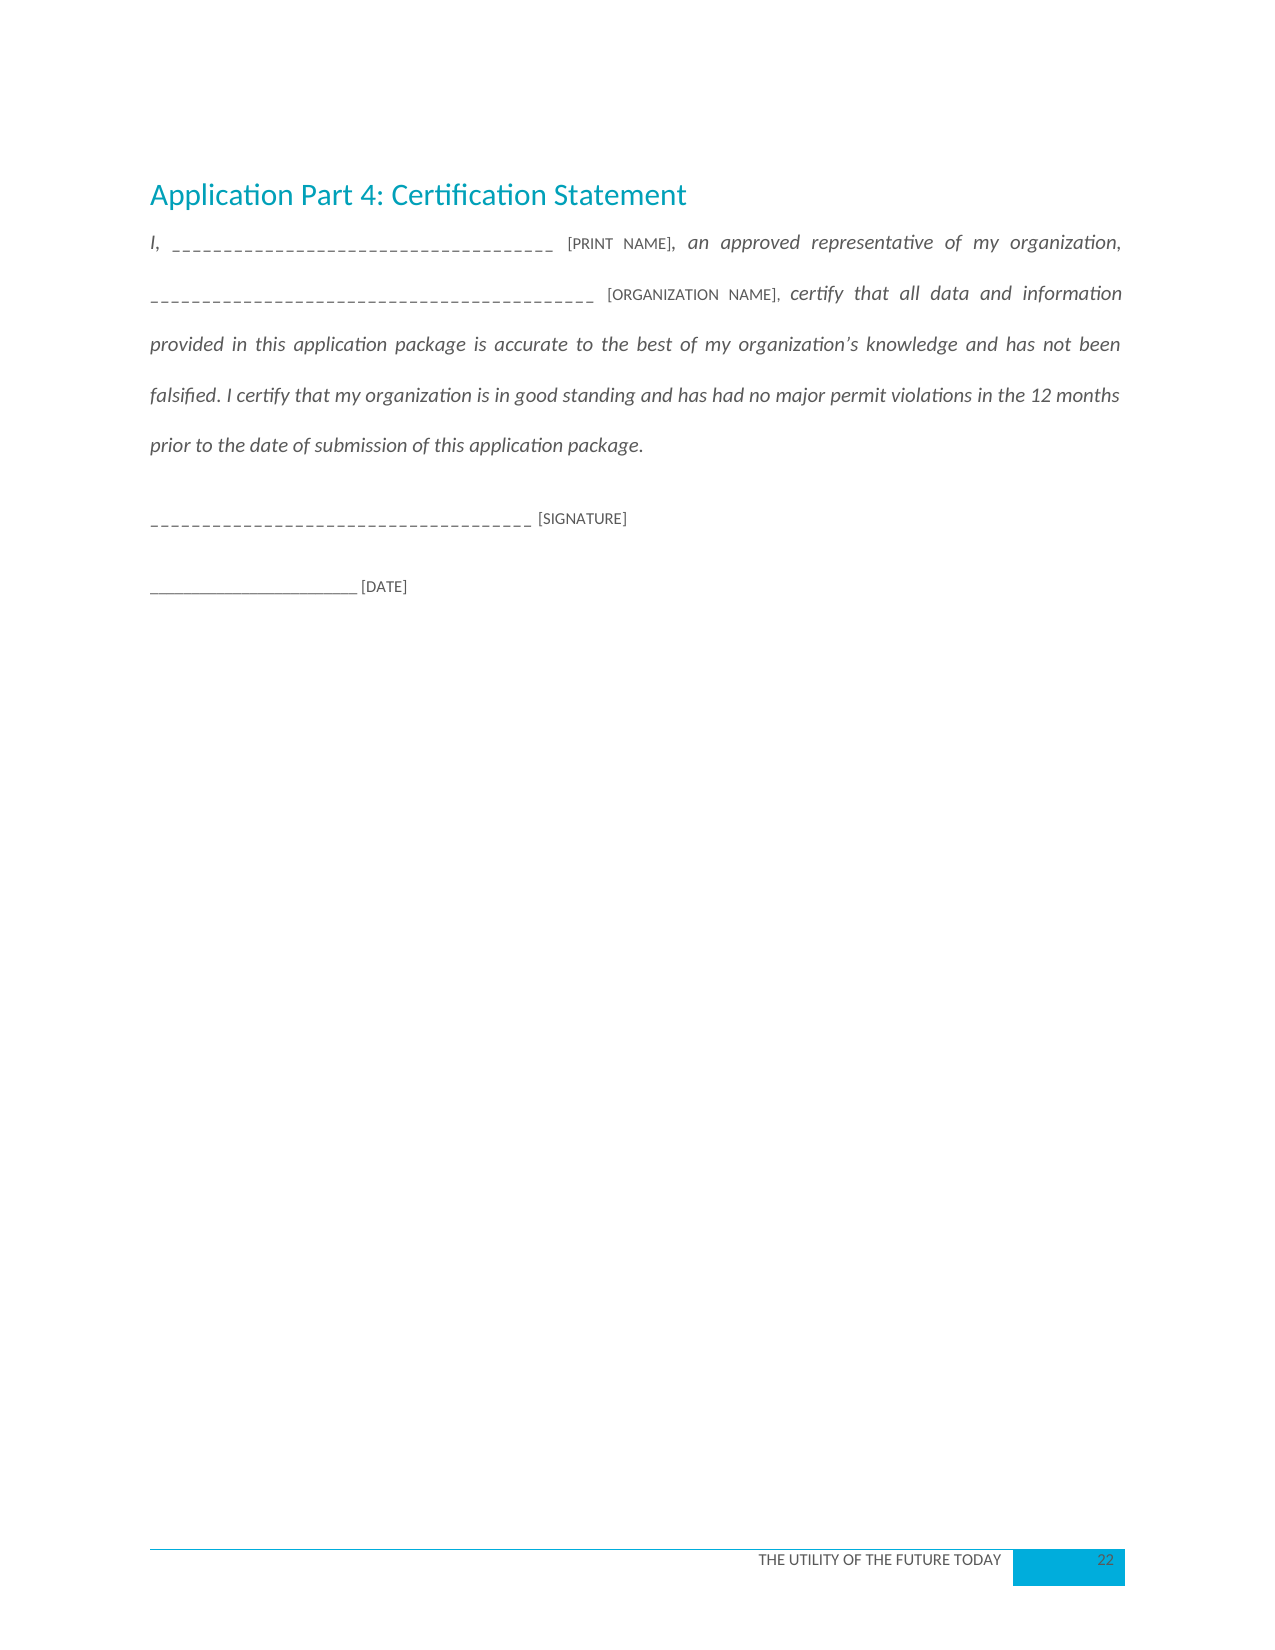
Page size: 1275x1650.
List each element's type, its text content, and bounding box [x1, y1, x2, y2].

text _________________________ [DATE] [150, 576, 1125, 596]
text _____________________________________ [SIGNATURE] [150, 504, 1125, 530]
subtitle Application Part 4: Certification Statement [150, 175, 1125, 213]
text I, _____________________________________ [PRINT NAME], an approved representative of my organization, ___________________________________________ [ORGANIZATION NAME], certify that all data and information provided in this application package is accurate to the best of my organization’s knowledge and has not been falsified. I certify that my organization is in good standing and has had no major permit violations in the 12 months prior to the date of submission of this application package. [150, 229, 1125, 458]
